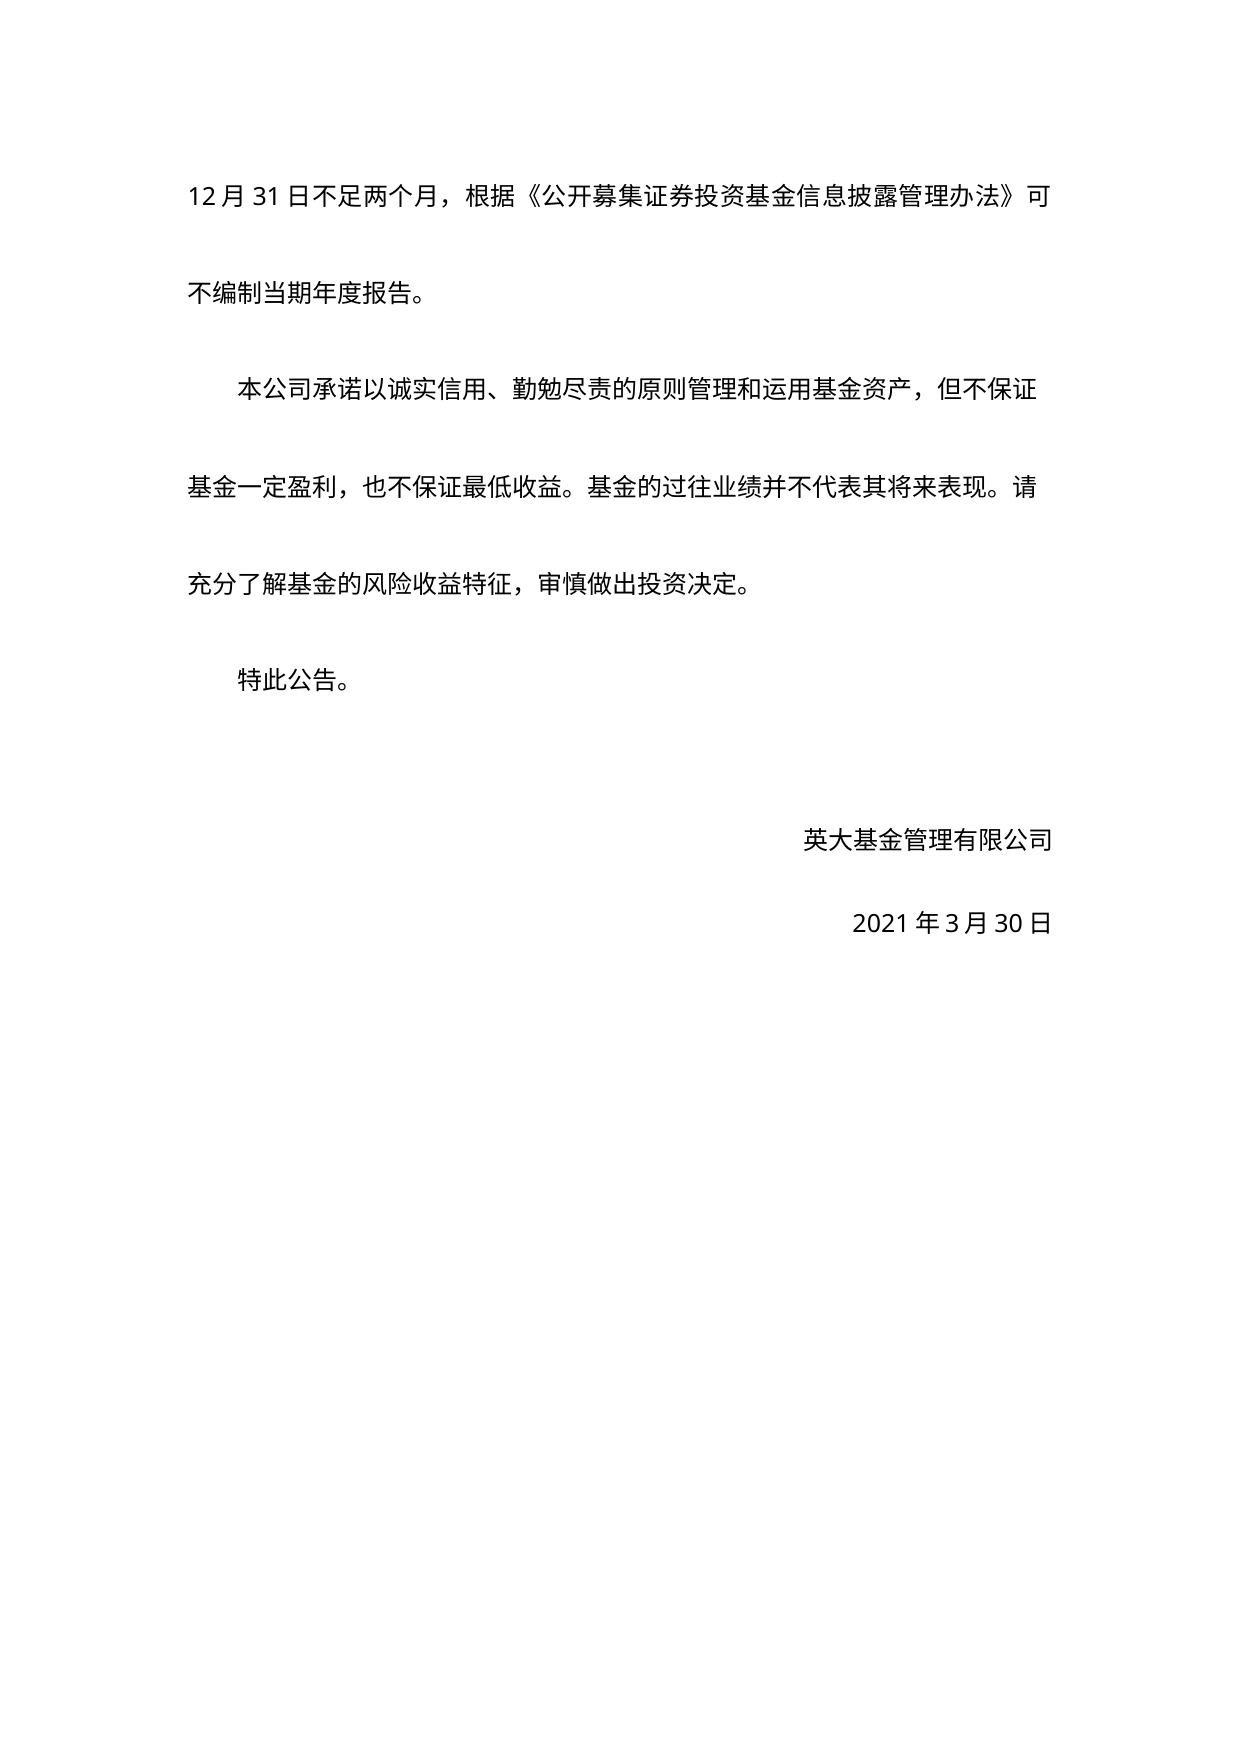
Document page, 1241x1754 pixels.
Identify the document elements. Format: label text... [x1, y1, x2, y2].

text 特此公告。 [187, 646, 1053, 711]
text 本公司承诺以诚实信用、勤勉尽责的原则管理和运用基金资产，但不保证基金一定盈利，也不保证最低收益。基金的过往业绩并不代表其将来表现。请充分了解基金的风险收益特征，审慎做出投资决定。 [187, 355, 1053, 615]
text 2021年3月30日 [187, 889, 1053, 954]
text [187, 162, 1053, 324]
text 英大基金管理有限公司 [187, 806, 1053, 871]
